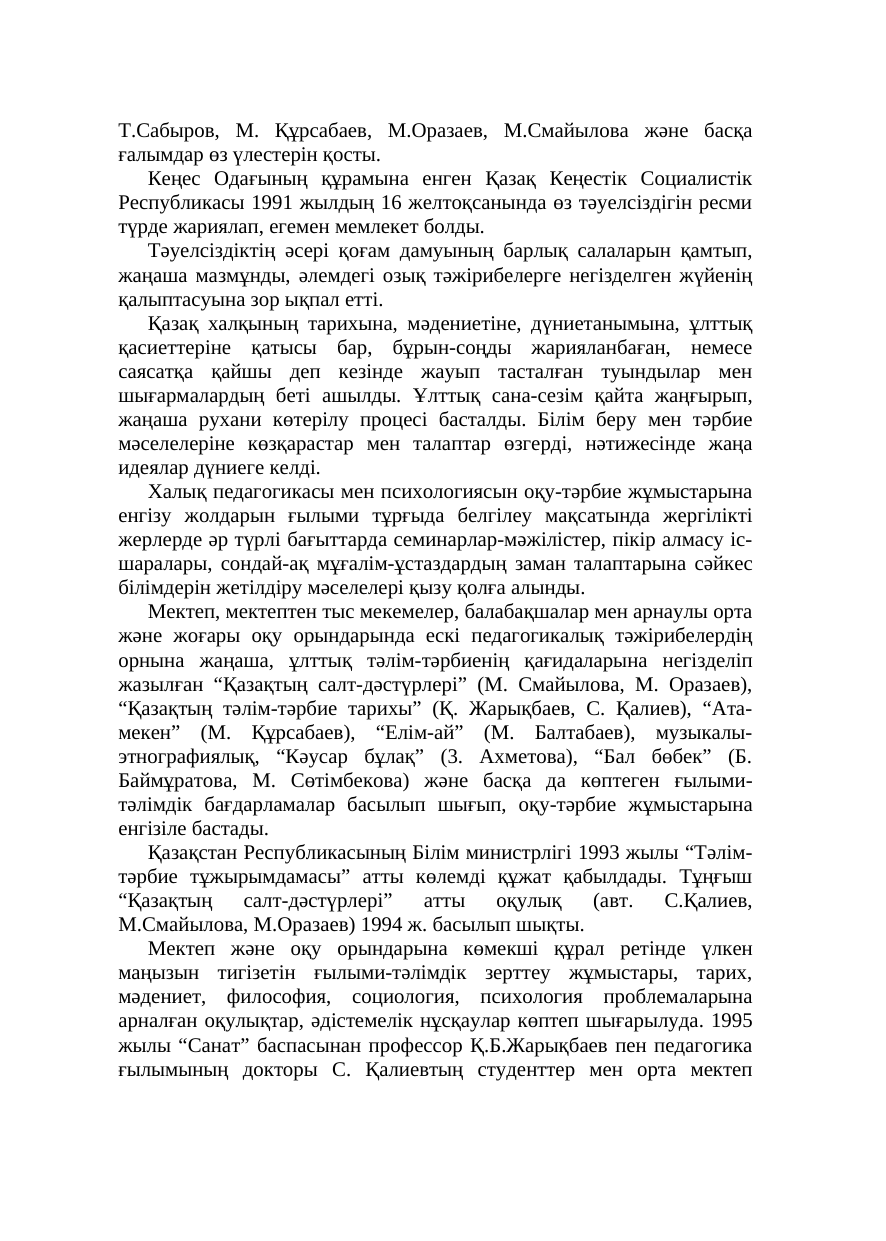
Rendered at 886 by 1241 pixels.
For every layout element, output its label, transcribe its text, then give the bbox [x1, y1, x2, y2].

text Қазақ халқының тарихына, мәдениетiне, дүниетанымына, ұлттық қасиеттерiне қатысы бар, бұрын-соңды жарияланбаған, немесе саясатқа қайшы деп кезiнде жауып тасталған туындылар мен шығармалардың бетi ашылды. Ұлттық сана-сезiм қайта жаңғырып, жаңаша рухани көтерiлу процесi басталды. Бiлiм беру мен тәрбие мәселелерiне көзқарастар мен талаптар өзгердi, нәтижесiнде жаңа идеялар дүниеге келдi. [118, 311, 753, 479]
text Мектеп, мектептен тыс мекемелер, балабақшалар мен арнаулы орта және жоғары оқу орындарында ескi педагогикалық тәжiрибелердiң орнына жаңаша, ұлттық тәлiм-тәрбиенiң қағидаларына негiзделiп жазылған “Қазақтың салт-дәстүрлерi” (М. Смайылова, М. Оразаев), “Қазақтың тәлiм-тәрбие тарихы” (Қ. Жарықбаев, С. Қалиев), “Ата-мекен” (М. Құрсабаев), “Елiм-ай” (М. Балтабаев), музыкалы-этнографиялық, “Кәусар бұлақ” (3. Ахметова), “Бал бөбек” (Б. Баймұратова, М. Сөтiмбекова) және басқа да көптеген ғылыми-тәлiмдiк бағдарламалар басылып шығып, оқу-тәрбие жұмыстарына енгiзiле бастады. [118, 599, 753, 840]
text Тәуелсiздiктiң әсерi қоғам дамуының барлық салаларын қамтып, жаңаша мазмұнды, әлемдегi озық тәжiрибелерге негiзделген жүйенiң қалыптасуына зор ықпал еттi. [118, 238, 753, 311]
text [118, 936, 753, 1081]
text Қазақстан Республикасының Бiлiм министрлiгi 1993 жылы “Тәлiм-тәрбие тұжырымдамасы” атты көлемдi құжат қабылдады. Тұңғыш “Қазақтың салт-дәстүрлерi” атты оқулық (авт. С.Қалиев, М.Смайылова, М.Оразаев) 1994 ж. басылып шықты. [118, 840, 753, 936]
text Кеңес Одағының құрамына енген Қазақ Кеңестiк Социалистiк Республикасы 1991 жылдың 16 желтоқсанында өз тәуелсiздiгiн ресми түрде жариялап, егемен мемлекет болды. [118, 166, 753, 238]
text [118, 118, 753, 166]
text Халық педагогикасы мен психологиясын оқу-тәрбие жұмыстарына енгiзу жолдарын ғылыми тұрғыда белгiлеу мақсатында жергiлiктi жерлерде әр түрлi бағыттарда семинарлар-мәжiлiстер, пiкiр алмасу iс-шаралары, сондай-ақ мұғалiм-ұстаздардың заман талаптарына сәйкес бiлiмдерiн жетiлдiру мәселелерi қызу қолға алынды. [118, 479, 753, 599]
